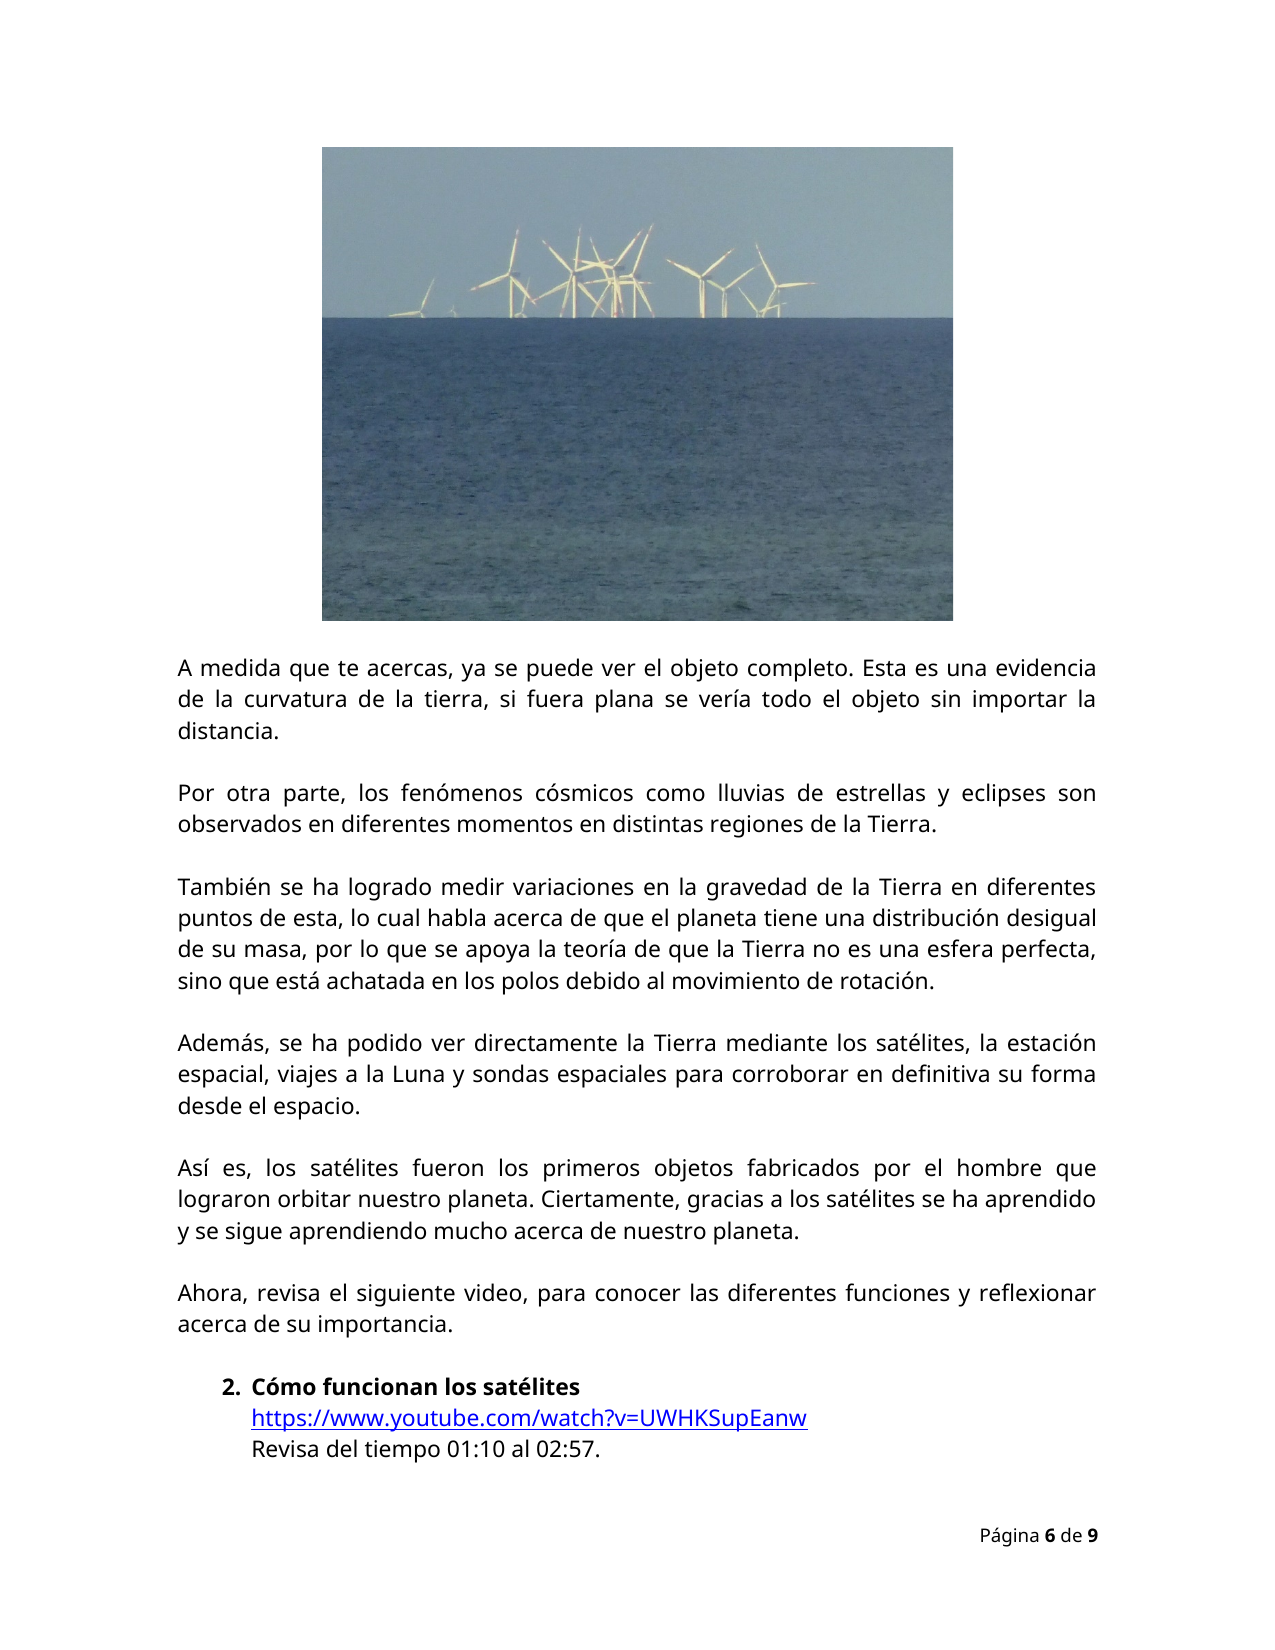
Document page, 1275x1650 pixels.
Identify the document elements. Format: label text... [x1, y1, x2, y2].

text Así es, los satélites fueron los primeros objetos fabricados por el hombre que lograron orbitar nuestro planeta. Ciertamente, gracias a los satélites se ha aprendido y se sigue aprendiendo mucho acerca de nuestro planeta. [177, 1152, 1098, 1246]
text Además, se ha podido ver directamente la Tierra mediante los satélites, la estación espacial, viajes a la Luna y sondas espaciales para corroborar en definitiva su forma desde el espacio. [177, 1027, 1098, 1121]
text A medida que te acercas, ya se puede ver el objeto completo. Esta es una evidencia de la curvatura de la tierra, si fuera plana se vería todo el objeto sin importar la distancia. [177, 652, 1098, 746]
text https://www.youtube.com/watch?v=UWHKSupEanw [222, 1402, 1098, 1433]
text Ahora, revisa el siguiente video, para conocer las diferentes funciones y reflexionar acerca de su importancia. [177, 1277, 1098, 1340]
picture [322, 147, 954, 621]
text Por otra parte, los fenómenos cósmicos como lluvias de estrellas y eclipses son observados en diferentes momentos en distintas regiones de la Tierra. [177, 777, 1098, 840]
list Cómo funcionan los satélites [222, 1371, 1098, 1402]
text También se ha logrado medir variaciones en la gravedad de la Tierra en diferentes puntos de esta, lo cual habla acerca de que el planeta tiene una distribución desigual de su masa, por lo que se apoya la teoría de que la Tierra no es una esfera perfecta, sino que está achatada en los polos debido al movimiento de rotación. [177, 871, 1098, 996]
text Revisa del tiempo 01:10 al 02:57. [222, 1433, 1098, 1465]
